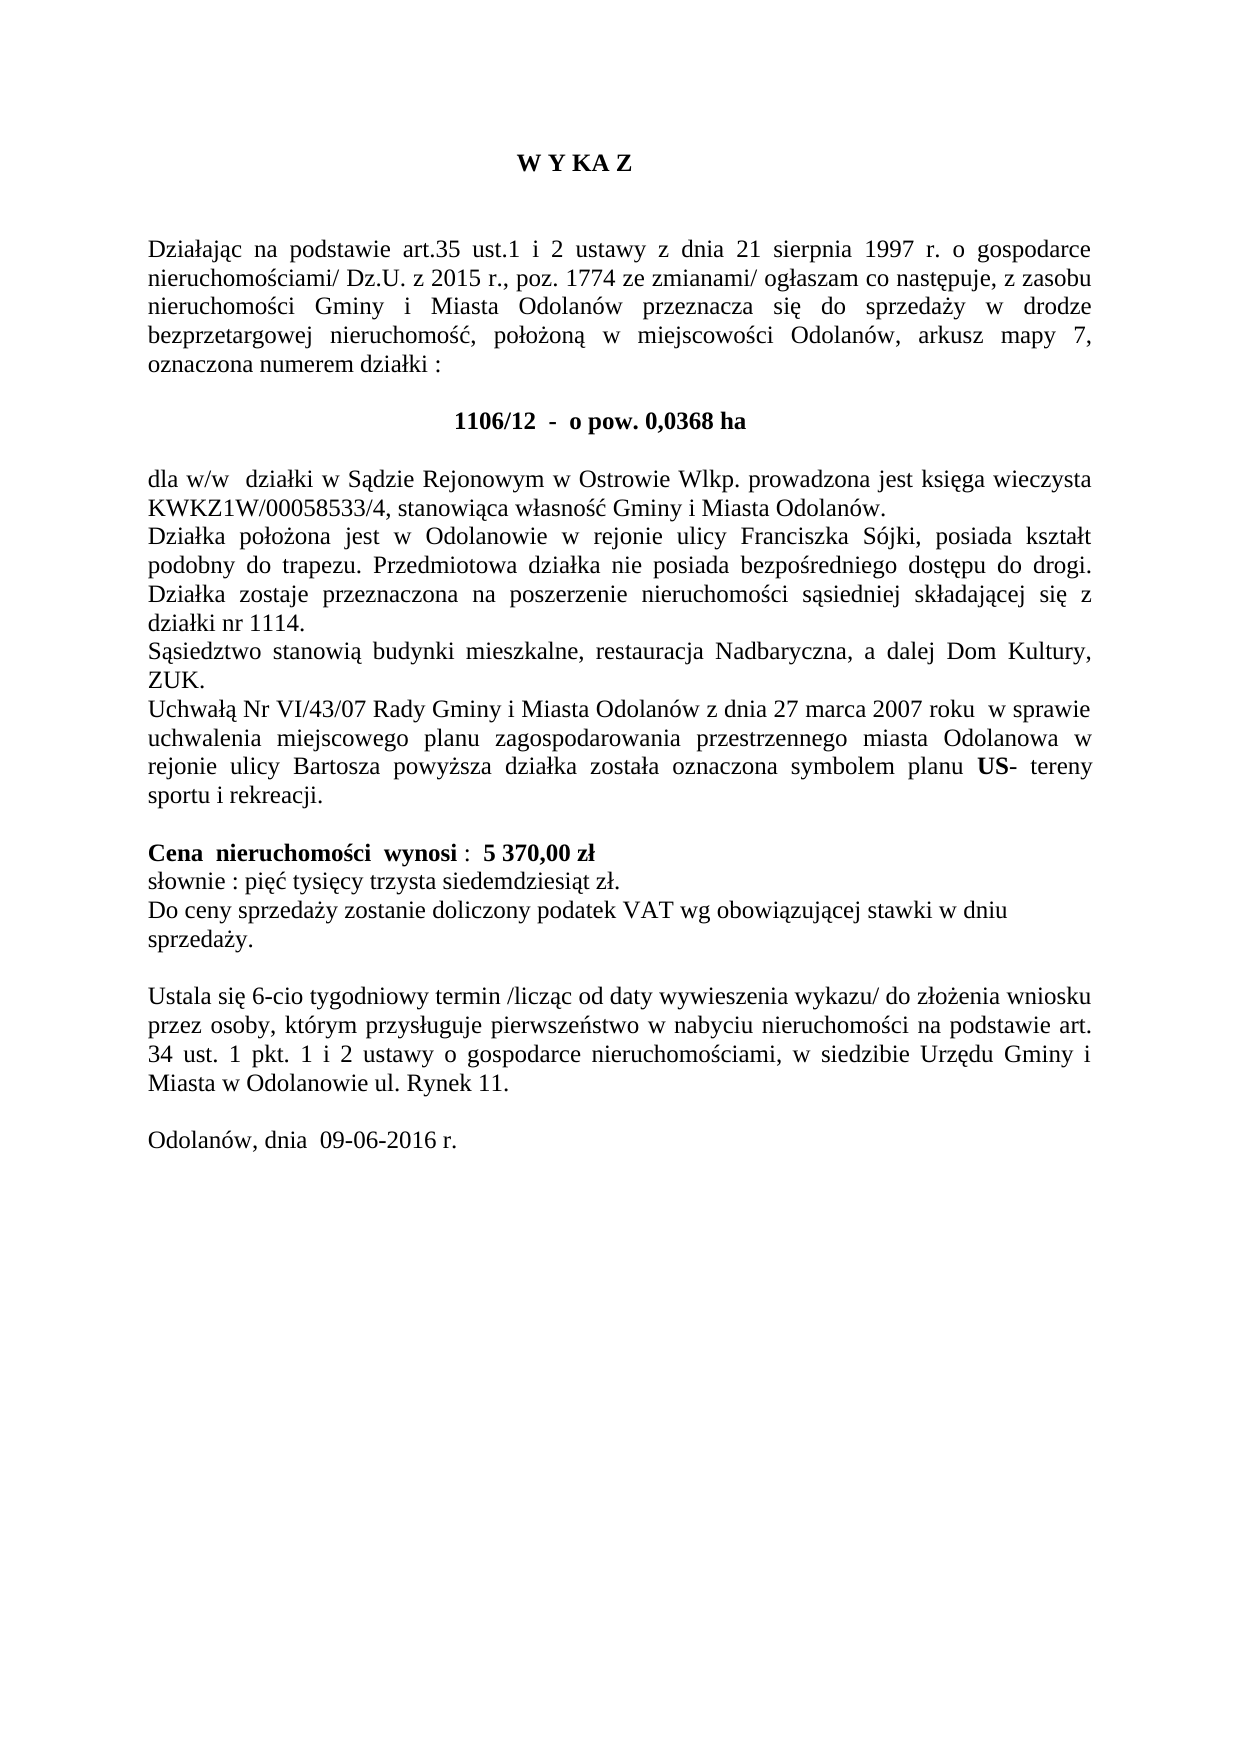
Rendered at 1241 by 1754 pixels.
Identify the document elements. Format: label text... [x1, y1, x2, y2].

text Działając na podstawie art.35 ust.1 i 2 ustawy z dnia 21 sierpnia 1997 r. o gospodarce nieruchomościami/ Dz.U. z 2015 r., poz. 1774 ze zmianami/ ogłaszam co następuje, z zasobu nieruchomości Gminy i Miasta Odolanów przeznacza się do sprzedaży w drodze bezprzetargowej nieruchomość, położoną w miejscowości Odolanów, arkusz mapy 7, oznaczona numerem działki : [148, 234, 1093, 378]
text Ustala się 6-cio tygodniowy termin /licząc od daty wywieszenia wykazu/ do złożenia wniosku przez osoby, którym przysługuje pierwszeństwo w nabyciu nieruchomości na podstawie art. 34 ust. 1 pkt. 1 i 2 ustawy o gospodarce nieruchomościami, w siedzibie Urzędu Gminy i Miasta w Odolanowie ul. Rynek 11. [148, 981, 1093, 1096]
text dla w/w działki w Sądzie Rejonowym w Ostrowie Wlkp. prowadzona jest księga wieczysta KWKZ1W/00058533/4, stanowiąca własność Gminy i Miasta Odolanów. [148, 464, 1093, 521]
text Działka położona jest w Odolanowie w rejonie ulicy Franciszka Sójki, posiada kształt podobny do trapezu. Przedmiotowa działka nie posiada bezpośredniego dostępu do drogi. Działka zostaje przeznaczona na poszerzenie nieruchomości sąsiedniej składającej się z działki nr 1114. [148, 521, 1093, 636]
text W Y KA Z [148, 148, 1093, 176]
text Cena nieruchomości wynosi : 5 370,00 zł [148, 838, 1093, 866]
text Do ceny sprzedaży zostanie doliczony podatek VAT wg obowiązującej stawki w dniu sprzedaży. [148, 895, 1093, 953]
text słownie : pięć tysięcy trzysta siedemdziesiąt zł. [148, 866, 1093, 895]
text Odolanów, dnia 09-06-2016 r. [148, 1125, 1093, 1154]
text Uchwałą Nr VI/43/07 Rady Gminy i Miasta Odolanów z dnia 27 marca 2007 roku w sprawie uchwalenia miejscowego planu zagospodarowania przestrzennego miasta Odolanowa w rejonie ulicy Bartosza powyższa działka została oznaczona symbolem planu US- tereny sportu i rekreacji. [148, 694, 1093, 809]
text Sąsiedztwo stanowią budynki mieszkalne, restauracja Nadbaryczna, a dalej Dom Kultury, ZUK. [148, 636, 1093, 694]
text 1106/12 - o pow. 0,0368 ha [148, 406, 1093, 435]
